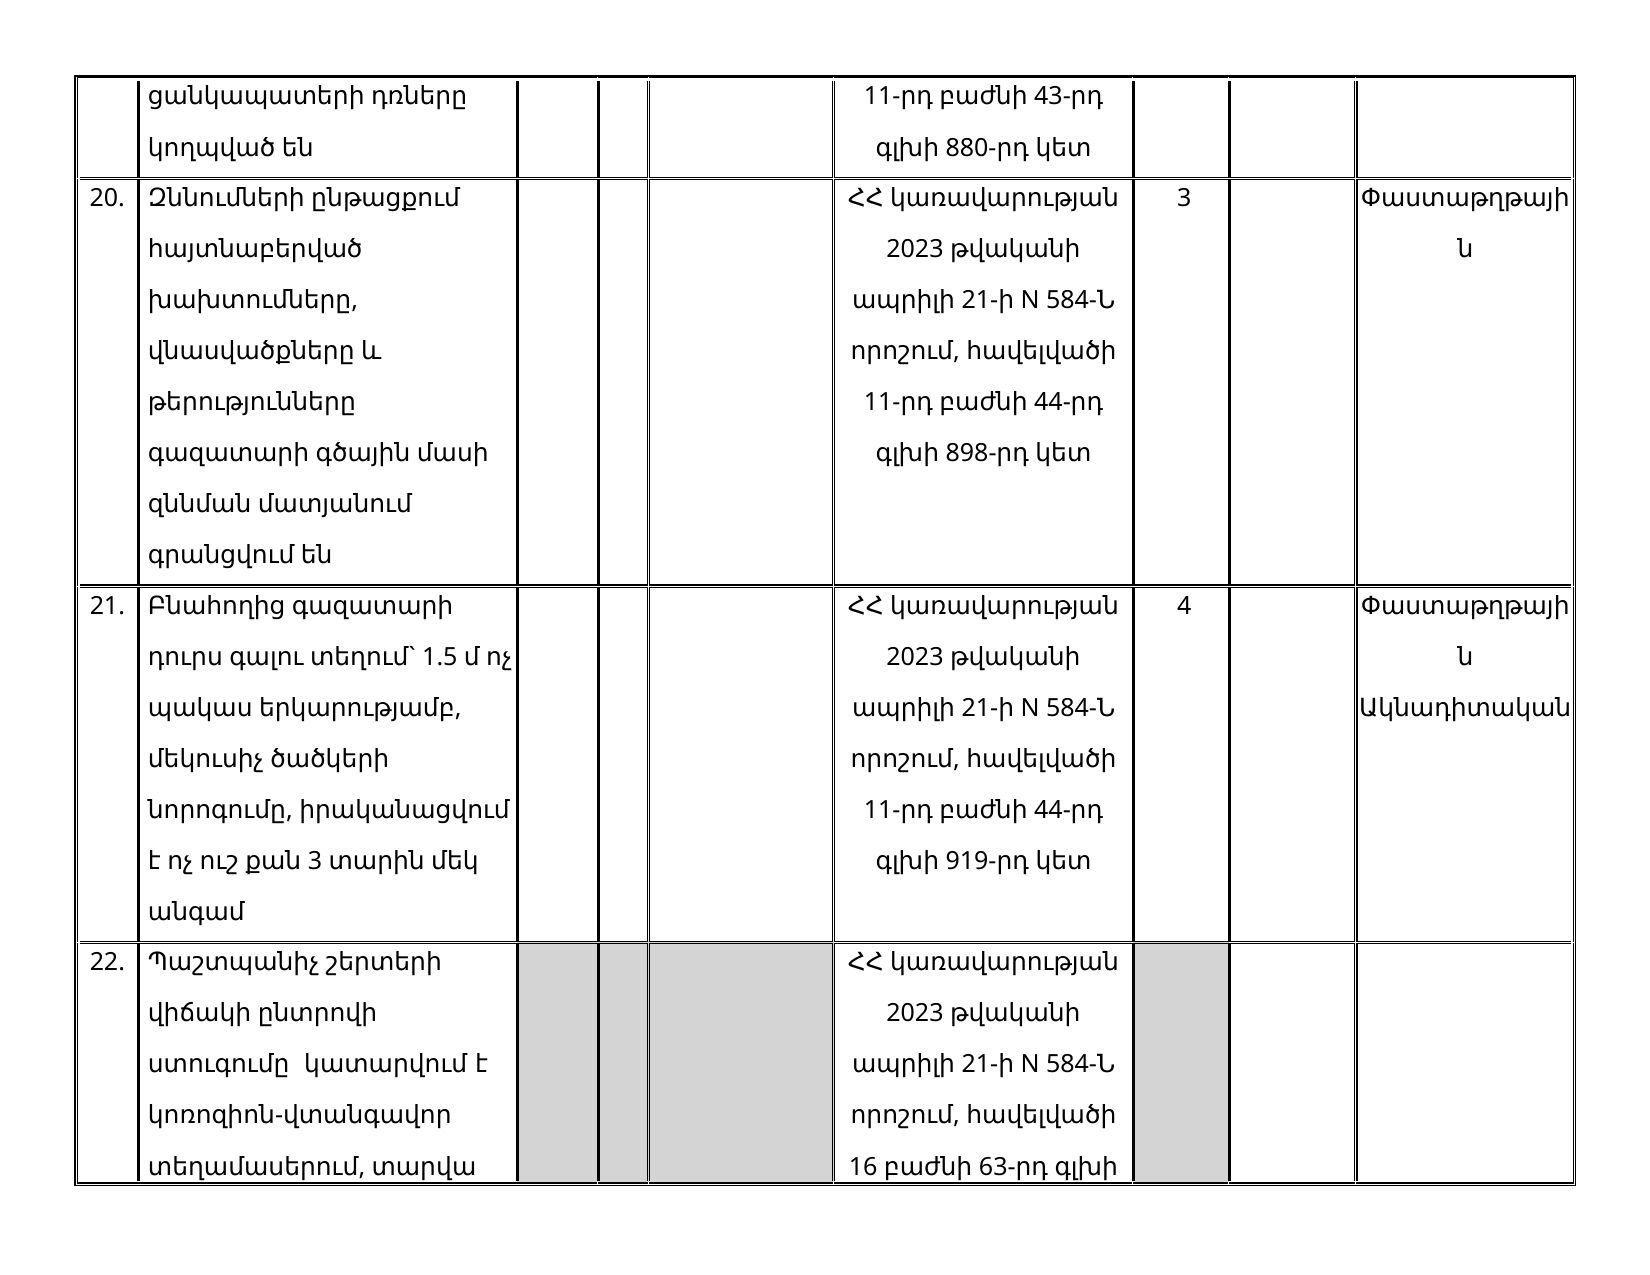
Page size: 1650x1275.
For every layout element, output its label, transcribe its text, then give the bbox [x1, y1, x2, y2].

table_cell 19. [78, 78, 138, 176]
table_cell 22. [76, 941, 138, 1182]
table_cell [598, 944, 649, 1182]
table_cell [1356, 941, 1574, 1182]
table_cell [650, 180, 832, 584]
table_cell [138, 78, 517, 176]
table_cell 3 [1135, 180, 1228, 584]
table_cell [1133, 944, 1229, 1182]
table_cell [598, 78, 649, 176]
table_cell [1231, 588, 1354, 941]
table_cell Ակնադիտական [1356, 78, 1573, 176]
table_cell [834, 944, 1133, 1182]
table_cell [519, 588, 597, 941]
table_cell Զննումների ընթացքում հայտնաբերված խախտումները, վնասվածքները և թերությունները գազատարի գծային մասի զննման մատյանում գրանցվում են [140, 180, 516, 584]
table_cell [649, 78, 834, 176]
table_cell ՀՀ կառավարության 2023 թվականի ապրիլի 21-ի N 584-Ն որոշում, հավելվածի 11-րդ բաժնի 44-րդ գլխի 898-րդ կետ [835, 180, 1132, 584]
table_cell [649, 944, 834, 1182]
table_cell [650, 588, 832, 941]
table_cell ՀՀ կառավարության 2023 թվականի ապրիլի 21-ի N 584-Ն որոշում, հավելվածի 11-րդ բաժնի 44-րդ գլխի 919-րդ կետ [835, 588, 1132, 941]
table_cell [1229, 77, 1356, 176]
table_cell Բնահողից գազատարի դուրս գալու տեղում` 1.5 մ ոչ պակաս երկարությամբ, մեկուսիչ ծածկերի նորոգումը, իրականացվում է ոչ ուշ քան 3 տարին մեկ անգամ [140, 588, 516, 941]
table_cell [834, 77, 1133, 176]
table_cell Փաստաթղթային Ակնադիտական [1358, 584, 1573, 941]
table_cell Փաստաթղթային [1358, 176, 1573, 584]
table_cell [1231, 180, 1354, 584]
table_cell 21. [78, 584, 137, 941]
table_cell 3 [1133, 77, 1229, 176]
table_cell [1229, 941, 1356, 1182]
table_cell [517, 944, 598, 1182]
table_cell [517, 77, 598, 176]
table_cell [600, 180, 647, 584]
table_cell 4 [1135, 588, 1228, 941]
table_cell [600, 588, 647, 941]
table_cell [519, 180, 597, 584]
table_cell 20. [78, 176, 137, 584]
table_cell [138, 944, 517, 1182]
